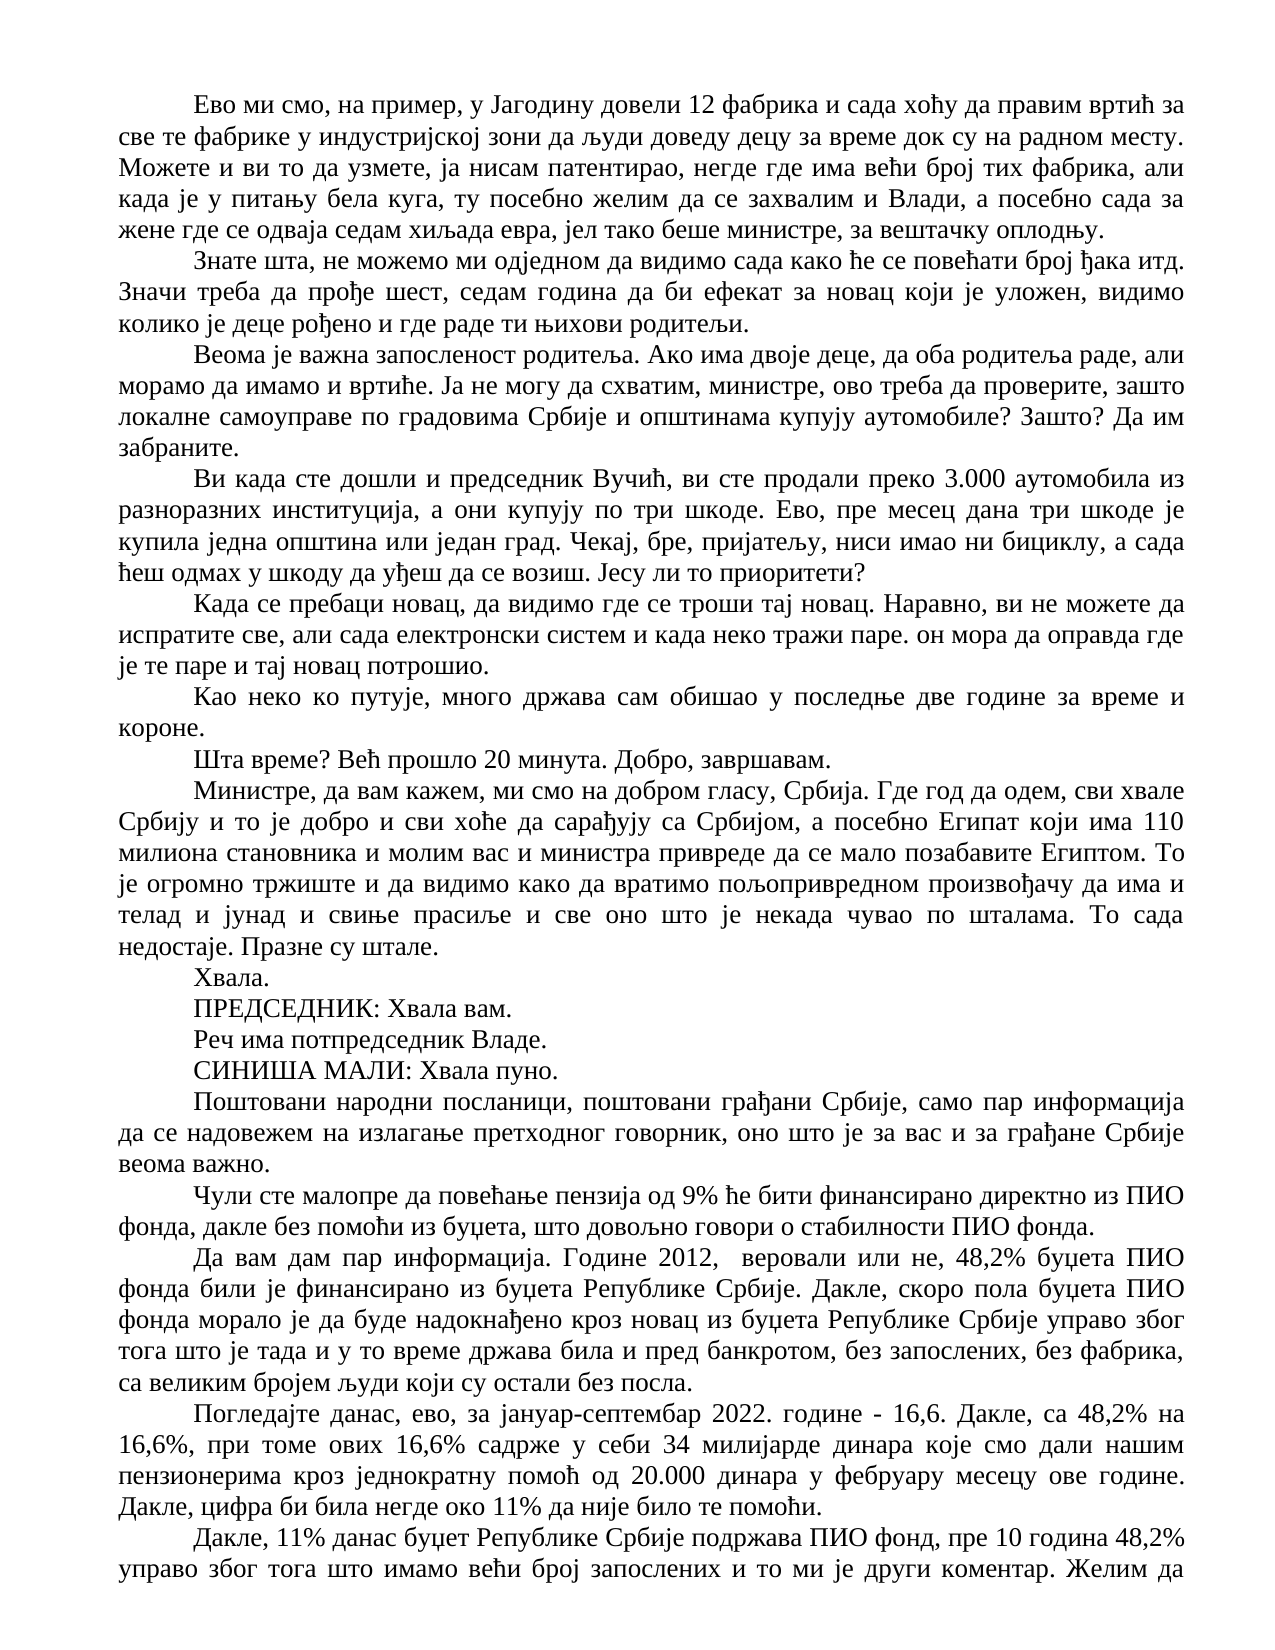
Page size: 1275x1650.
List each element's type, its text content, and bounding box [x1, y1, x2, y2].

text Шта време? Већ прошло 20 минута. Добро, завршавам. [118, 743, 1186, 774]
text Погледајте данас, ево, за јануар-септембар 2022. године - 16,6. Дакле, са 48,2% на 16,6%, при томе ових 16,6% садрже у себи 34 милијарде динара које смо дали нашим пензионерима кроз једнократну помоћ од 20.000 динара у фебруару месецу ове године. Дакле, цифра би била негде око 11% да није било те помоћи. [118, 1397, 1186, 1521]
text Ево ми смо, на пример, у Јагодину довели 12 фабрика и сада хоћу да правим вртић за све те фабрике у индустријској зони да људи доведу децу за време док су на радном месту. Можете и ви то да узмете, ја нисам патентирао, негде где има већи број тих фабрика, али када је у питању бела куга, ту посебно желим да се захвалим и Влади, а посебно сада за жене где се одваја седам хиљада евра, јел тако беше министре, за вештачку оплодњу. [118, 89, 1186, 244]
text Када се пребаци новац, да видимо где се троши тај новац. Наравно, ви не можете да испратите све, али сада електронски систем и када неко тражи паре. он мора да оправда где је те паре и тај новац потрошио. [118, 587, 1186, 680]
text Веома је важна запосленост родитеља. Ако има двоје деце, да оба родитеља раде, али морамо да имамо и вртиће. Ја не могу да схватим, министре, ово треба да проверите, зашто локалне самоуправе по градовима Србије и општинама купују аутомобиле? Зашто? Да им забраните. [118, 338, 1186, 462]
text Поштовани народни посланици, поштовани грађани Србије, само пар информација да се надовежем на излагање претходног говорник, оно што је за вас и за грађане Србије веома важно. [118, 1085, 1186, 1179]
text СИНИША МАЛИ: Хвала пуно. [118, 1054, 1186, 1085]
text Хвала. [118, 961, 1186, 992]
text Као неко ко путује, много држава сам обишао у последње две године за време и короне. [118, 680, 1186, 743]
text Знате шта, не можемо ми одједном да видимо сада како ће се повећати број ђака итд. Значи треба да прође шест, седам година да би ефекат за новац који је уложен, видимо колико је деце рођено и где раде ти њихови родитељи. [118, 244, 1186, 338]
text Министре, да вам кажем, ми смо на добром гласу, Србија. Где год да одем, сви хвале Србију и то је добро и сви хоће да сарађују са Србијом, а посебно Египат који има 110 милиона становника и молим вас и министра привреде да се мало позабавите Египтом. То је огромно тржиште и да видимо како да вратимо пољопривредном произвођачу да има и телад и јунад и свиње прасиље и све оно што је некада чувао по шталама. То сада недостаје. Празне су штале. [118, 774, 1186, 961]
text ПРЕДСЕДНИК: Хвала вам. [118, 992, 1186, 1023]
text Реч има потпредседник Владе. [118, 1023, 1186, 1054]
text Ви када сте дошли и председник Вучић, ви сте продали преко 3.000 аутомобила из разноразних институција, а они купују по три шкоде. Ево, пре месец дана три шкоде је купила једна општина или један град. Чекај, бре, пријатељу, ниси имао ни бициклу, а сада ћеш одмах у шкоду да уђеш да се возиш. Јесу ли то приоритети? [118, 462, 1186, 587]
text Да вам дам пар информација. Године 2012, веровали или не, 48,2% буџета ПИО фонда били је финансирано из буџета Републике Србије. Дакле, скоро пола буџета ПИО фонда морало је да буде надокнађено кроз новац из буџета Републике Србије управо због тога што је тада и у то време држава била и пред банкротом, без запослених, без фабрика, са великим бројем људи који су остали без посла. [118, 1241, 1186, 1397]
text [118, 1521, 1186, 1584]
text Чули сте малопре да повећање пензија од 9% ће бити финансирано директно из ПИО фонда, дакле без помоћи из буџета, што довољно говори о стабилности ПИО фонда. [118, 1179, 1186, 1241]
